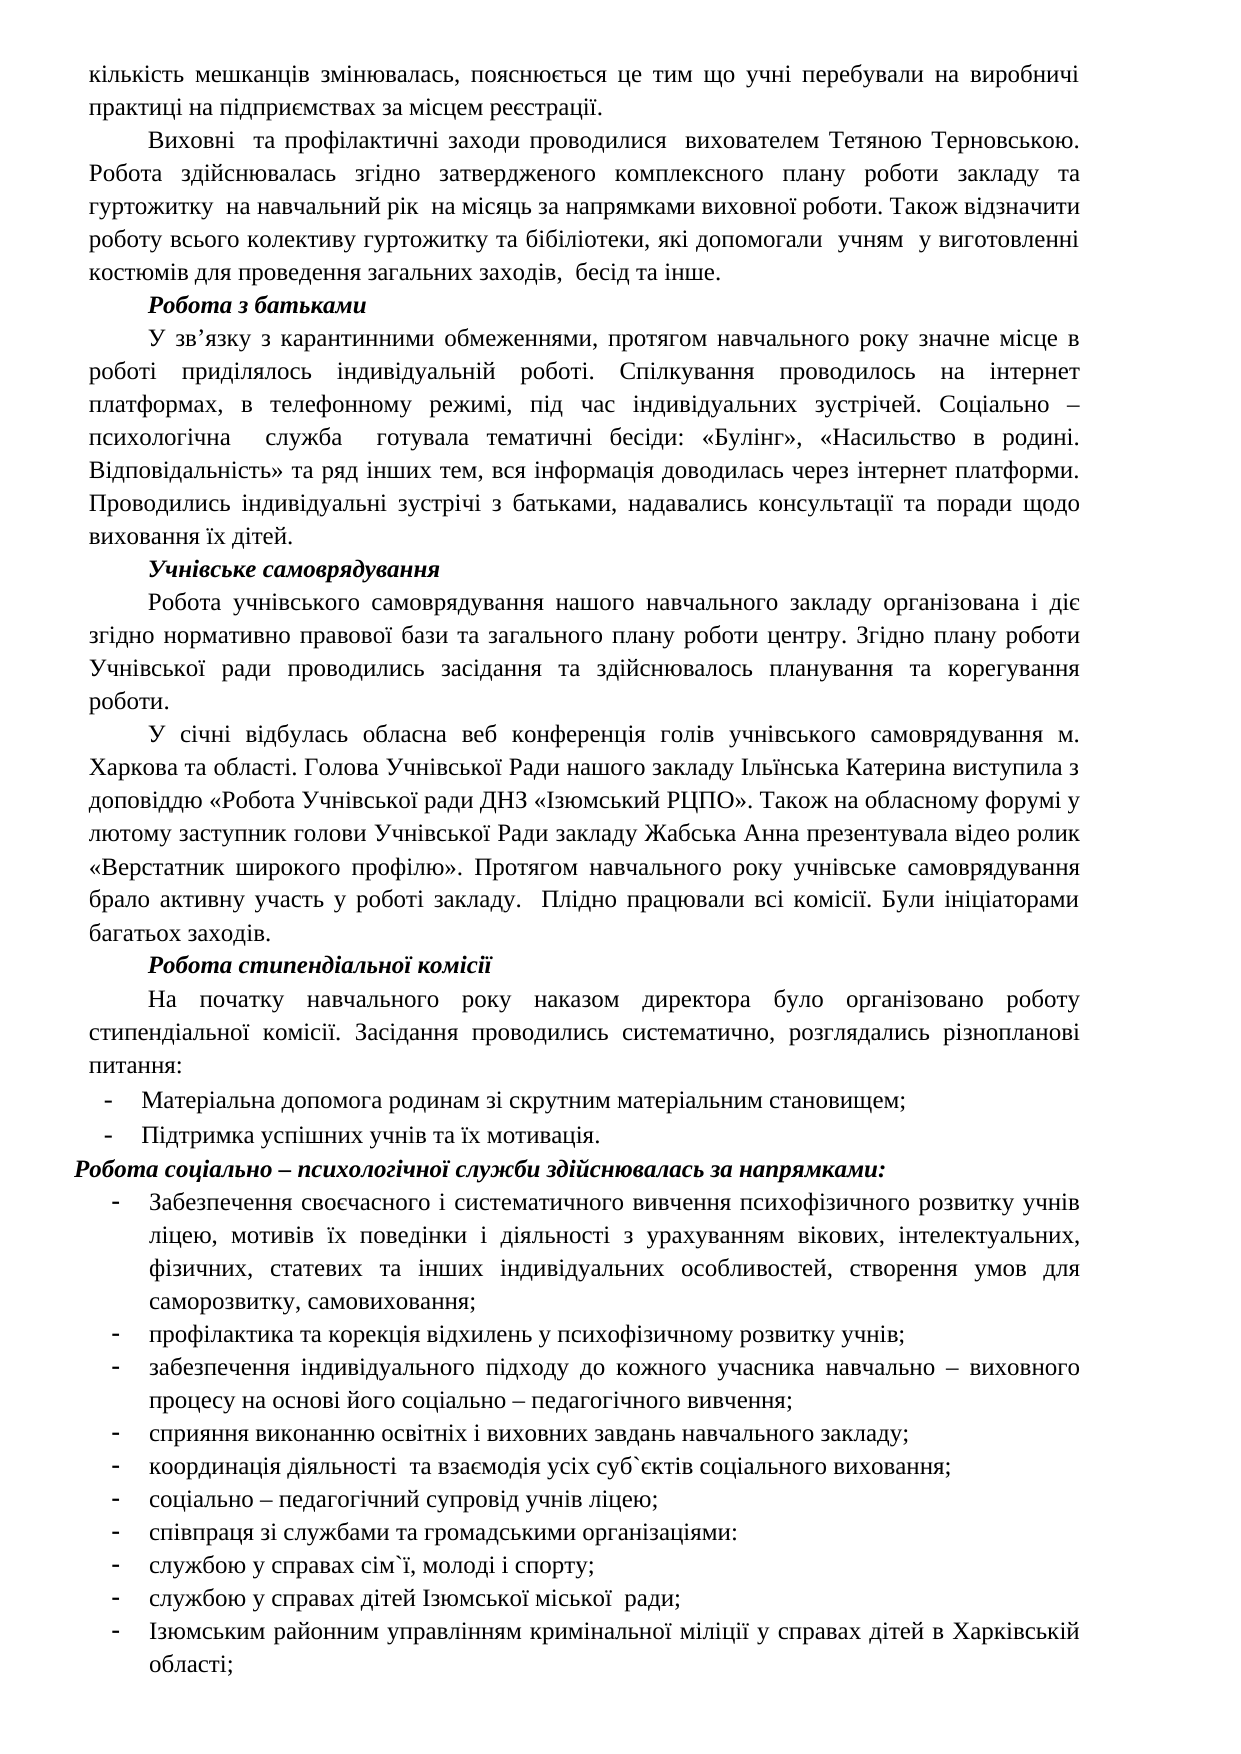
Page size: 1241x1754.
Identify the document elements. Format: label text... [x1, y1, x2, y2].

list координація діяльності та взаємодія усіх суб`єктів соціального виховання; [111, 1451, 1081, 1480]
list службою у справах дітей Ізюмської міської ради; [111, 1583, 1081, 1612]
text Робота стипендіальної комісії [89, 951, 1081, 979]
text Робота з батьками [89, 290, 1081, 319]
list Матеріальна допомога родинам зі скрутним матеріальним становищем; [103, 1083, 1081, 1114]
list забезпечення індивідуального підходу до кожного учасника навчально – виховного процесу на основі його соціально – педагогічного вивчення; [111, 1352, 1081, 1414]
text Робота учнівського самоврядування нашого навчального закладу організована і діє згідно нормативно правової бази та загального плану роботи центру. Згідно плану роботи Учнівської ради проводились засідання та здійснювалось планування та корегування роботи. [89, 587, 1081, 715]
list Підтримка успішних учнів та їх мотивація. [103, 1118, 1081, 1149]
list соціально – педагогічний супровід учнів ліцею; [111, 1484, 1081, 1513]
text У січні відбулась обласна веб конференція голів учнівського самоврядування м. Харкова та області. Голова Учнівської Ради нашого закладу Ільїнська Катерина виступила з доповіддю «Робота Учнівської ради ДНЗ «Ізюмський РЦПО». Також на обласному форумі у лютому заступник голови Учнівської Ради закладу Жабська Анна презентувала відео ролик «Верстатник широкого профілю». Протягом навчального року учнівське самоврядування брало активну участь у роботі закладу. Плідно працювали всі комісії. Були ініціаторами багатьох заходів. [89, 719, 1081, 946]
list профілактика та корекція відхилень у психофізичному розвитку учнів; [111, 1319, 1081, 1348]
list сприяння виконанню освітніх і виховних завдань навчального закладу; [111, 1418, 1081, 1447]
text У зв’язку з карантинними обмеженнями, протягом навчального року значне місце в роботі приділялось індивідуальній роботі. Спілкування проводилось на інтернет платформах, в телефонному режимі, під час індивідуальних зустрічей. Соціально – психологічна служба готувала тематичні бесіди: «Булінг», «Насильство в родині. Відповідальність» та ряд інших тем, вся інформація доводилась через інтернет платформи. Проводились індивідуальні зустрічі з батьками, надавались консультації та поради щодо виховання їх дітей. [89, 323, 1081, 550]
text Виховні та профілактичні заходи проводилися вихователем Тетяною Терновською. Робота здійснювалась згідно затвердженого комплексного плану роботи закладу та гуртожитку на навчальний рік на місяць за напрямками виховної роботи. Також відзначити роботу всього колективу гуртожитку та бібіліотеки, які допомогали учням у виготовленні костюмів для проведення загальних заходів, бесід та інше. [89, 125, 1081, 286]
list службою у справах сім`ї, молоді і спорту; [111, 1550, 1081, 1579]
text Учнівське самоврядування [89, 554, 1081, 583]
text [89, 59, 1081, 121]
list співпраця зі службами та громадськими організаціями: [111, 1517, 1081, 1546]
text На початку навчального року наказом директора було організовано роботу стипендіальної комісії. Засідання проводились систематично, розглядались різнопланові питання: [89, 984, 1081, 1078]
text Робота соціально – психологічної служби здійснювалась за напрямками: [74, 1154, 1081, 1183]
list Ізюмським районним управлінням кримінальної міліції у справах дітей в Харківській області; [111, 1616, 1081, 1678]
list Забезпечення своєчасного і систематичного вивчення психофізичного розвитку учнів ліцею, мотивів їх поведінки і діяльності з урахуванням вікових, інтелектуальних, фізичних, статевих та інших індивідуальних особливостей, створення умов для саморозвитку, самовиховання; [111, 1187, 1081, 1315]
